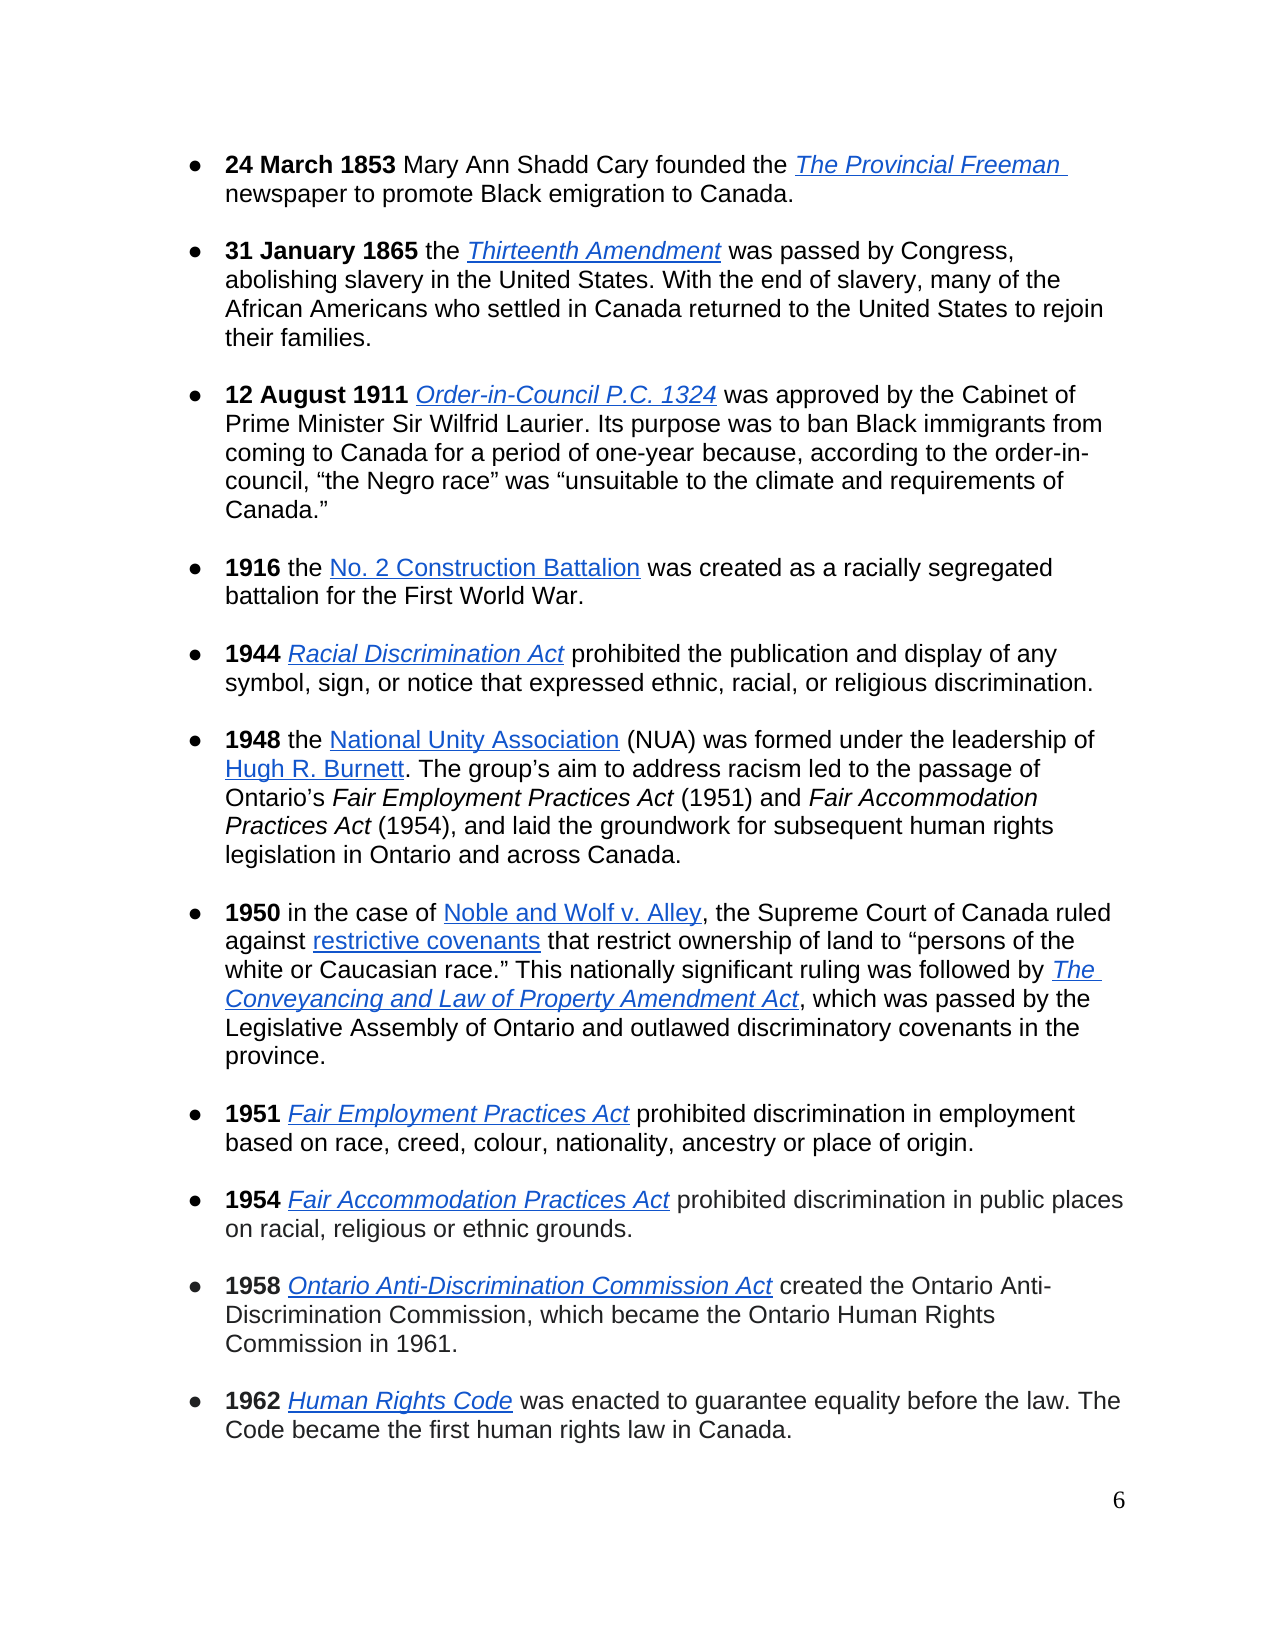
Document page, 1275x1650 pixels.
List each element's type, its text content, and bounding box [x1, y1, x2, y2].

list 1950 in the case of Noble and Wolf v. Alley, the Supreme Court of Canada ruled against restrictive covenants that restrict ownership of land to “persons of the white or Caucasian race.” This nationally significant ruling was followed by The Conveyancing and Law of Property Amendment Act, which was passed by the Legislative Assembly of Ontario and outlawed discriminatory covenants in the province. [187, 897, 1125, 1070]
list 31 January 1865 the Thirteenth Amendment was passed by Congress, abolishing slavery in the United States. With the end of slavery, many of the African Americans who settled in Canada returned to the United States to rejoin their families. [187, 236, 1125, 351]
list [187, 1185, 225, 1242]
list 1948 the National Unity Association (NUA) was formed under the leadership of Hugh R. Burnett. The group’s aim to address racism led to the passage of Ontario’s Fair Employment Practices Act (1951) and Fair Accommodation Practices Act (1954), and laid the groundwork for subsequent human rights legislation in Ontario and across Canada. [187, 725, 1125, 869]
list 24 March 1853 Mary Ann Shadd Cary founded the The Provincial Freeman newspaper to promote Black emigration to Canada. [187, 150, 1125, 207]
list 1951 Fair Employment Practices Act prohibited discrimination in employment based on race, creed, colour, nationality, ancestry or place of origin. [187, 1099, 1125, 1156]
list 12 August 1911 Order-in-Council P.C. 1324 was approved by the Cabinet of Prime Minister Sir Wilfrid Laurier. Its purpose was to ban Black immigrants from coming to Canada for a period of one-year because, according to the order-in-council, “the Negro race” was “unsuitable to the climate and requirements of Canada.” [187, 380, 1125, 524]
list 1958 Ontario Anti-Discrimination Commission Act created the Ontario Anti-Discrimination Commission, which became the Ontario Human Rights Commission in 1961. [187, 1271, 1125, 1357]
list 1954 Fair Accommodation Practices Act prohibited discrimination in public places on racial, religious or ethnic grounds. [634, 1185, 1125, 1242]
list 1962 Human Rights Code was enacted to guarantee equality before the law. The Code became the first human rights law in Canada. [187, 1386, 1125, 1444]
list 1944 Racial Discrimination Act prohibited the publication and display of any symbol, sign, or notice that expressed ethnic, racial, or religious discrimination. [187, 639, 1125, 696]
list 1916 the No. 2 Construction Battalion was created as a racially segregated battalion for the First World War. [187, 552, 1125, 610]
